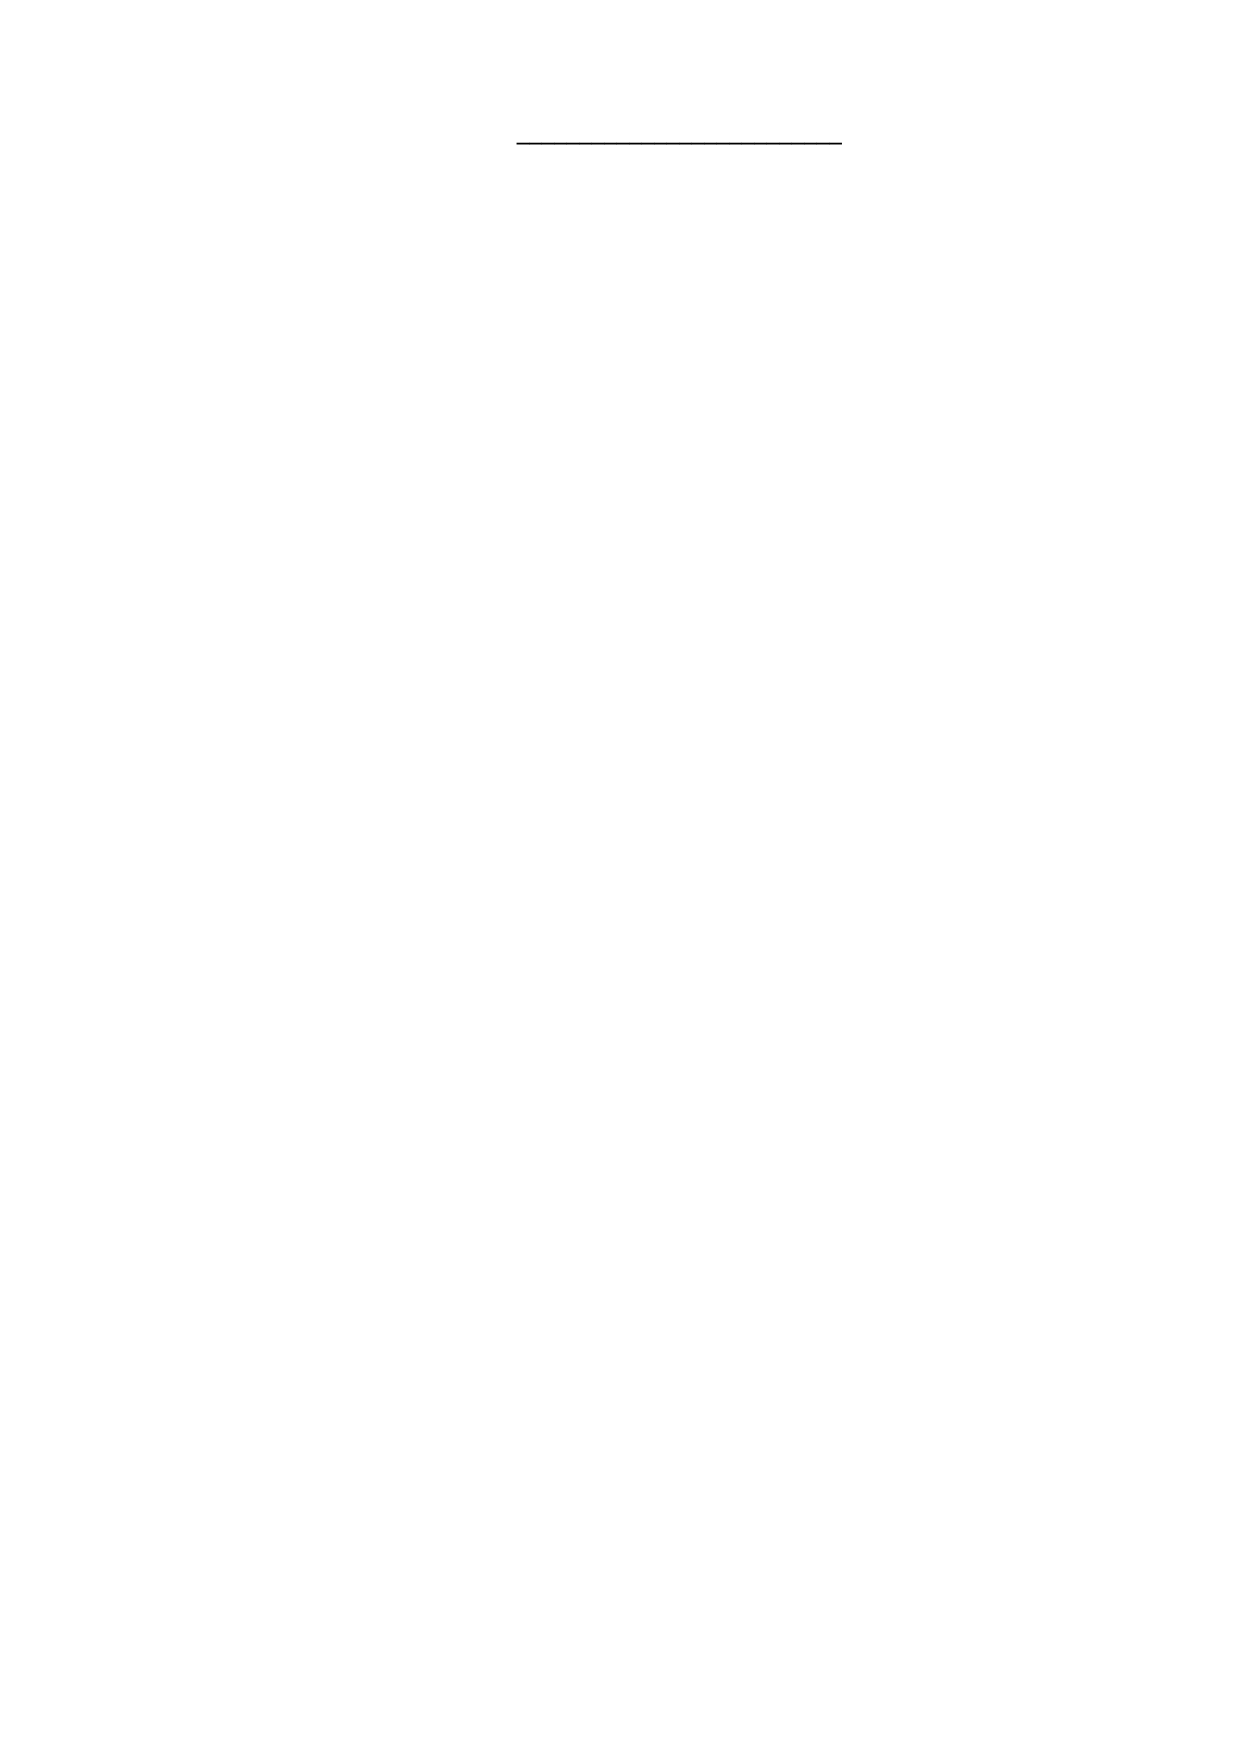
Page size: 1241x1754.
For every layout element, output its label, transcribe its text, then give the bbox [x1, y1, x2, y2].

text __________________________ [177, 118, 1181, 147]
